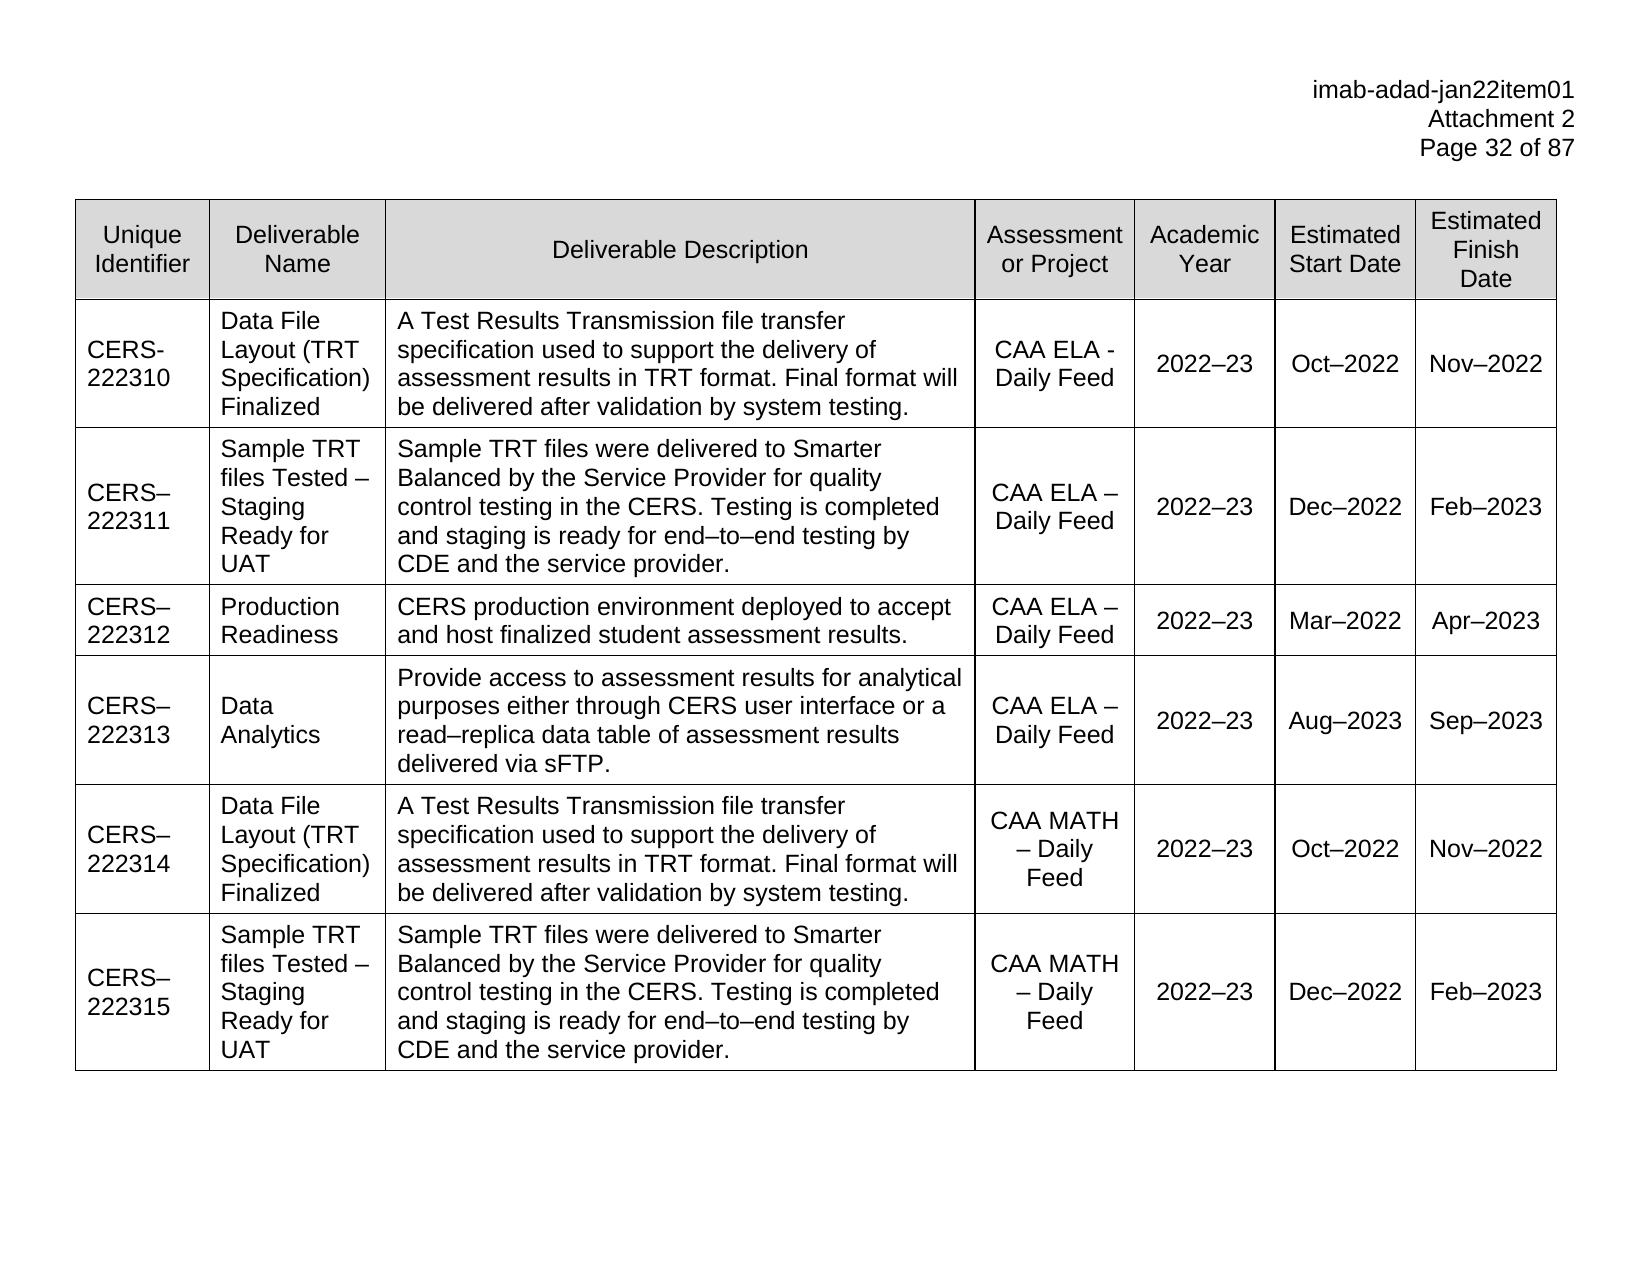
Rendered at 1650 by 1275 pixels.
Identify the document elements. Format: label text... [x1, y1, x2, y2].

table_cell 2022–23 [1135, 585, 1274, 655]
table_cell Feb–2023 [1416, 914, 1556, 1070]
table_cell Nov–2022 [1416, 300, 1556, 427]
table_cell CAA MATH – Daily Feed [976, 914, 1134, 1070]
table_cell 2022–23 [1135, 914, 1274, 1070]
table_cell Nov–2022 [1416, 785, 1556, 912]
table_header Academic Year [1135, 200, 1274, 298]
table_cell CERS production environment deployed to accept and host finalized student assessment results. [386, 585, 974, 655]
table_cell Aug–2023 [1276, 656, 1415, 784]
table_cell 2022–23 [1135, 656, 1274, 784]
table_cell CAA ELA - Daily Feed [976, 300, 1134, 427]
table_cell Sample TRT files were delivered to Smarter Balanced by the Service Provider for quality control testing in the CERS. Testing is completed and staging is ready for end–to–end testing by CDE and the service provider. [386, 914, 974, 1070]
table_cell Oct–2022 [1276, 785, 1415, 912]
table_header Deliverable Description [386, 200, 974, 298]
table_cell Sample TRT files were delivered to Smarter Balanced by the Service Provider for quality control testing in the CERS. Testing is completed and staging is ready for end–to–end testing by CDE and the service provider. [386, 428, 974, 584]
table_cell Apr–2023 [1416, 585, 1556, 655]
table_cell CERS-222310 [76, 300, 209, 427]
table_cell CERS–222314 [76, 785, 209, 912]
table_cell 2022–23 [1135, 428, 1274, 584]
table_cell 2022–23 [1135, 300, 1274, 427]
table_cell 2022–23 [1135, 785, 1274, 912]
table_cell A Test Results Transmission file transfer specification used to support the delivery of assessment results in TRT format. Final format will be delivered after validation by system testing. [386, 300, 974, 427]
table_cell CAA MATH – Daily Feed [976, 785, 1134, 912]
table_cell Provide access to assessment results for analytical purposes either through CERS user interface or a read–replica data table of assessment results delivered via sFTP. [386, 656, 974, 784]
table_cell Sample TRT files Tested – Staging Ready for UAT [210, 428, 385, 584]
table_cell Data File Layout (TRT Specification) Finalized [210, 785, 385, 912]
table_cell Data Analytics [210, 656, 385, 784]
table_cell Dec–2022 [1276, 428, 1415, 584]
table_cell CAA ELA – Daily Feed [976, 656, 1134, 784]
table_cell Sample TRT files Tested – Staging Ready for UAT [210, 914, 385, 1070]
table_cell Sep–2023 [1416, 656, 1556, 784]
table_cell Feb–2023 [1416, 428, 1556, 584]
table_header Deliverable Name [210, 200, 385, 298]
table_header Estimated Start Date [1276, 200, 1415, 298]
table_cell CERS–222315 [76, 914, 209, 1070]
table_cell Data File Layout (TRT Specification) Finalized [210, 300, 385, 427]
table_cell CERS–222311 [76, 428, 209, 584]
table_cell CAA ELA – Daily Feed [976, 428, 1134, 584]
table_cell CERS–222313 [76, 656, 209, 784]
table_cell CAA ELA – Daily Feed [976, 585, 1134, 655]
table_header Assessment or Project [976, 200, 1134, 298]
table_header Unique Identifier [76, 200, 209, 298]
table_cell CERS–222312 [76, 585, 209, 655]
table_cell Dec–2022 [1276, 914, 1415, 1070]
table_cell Mar–2022 [1276, 585, 1415, 655]
table_cell Production Readiness [210, 585, 385, 655]
table_cell Oct–2022 [1276, 300, 1415, 427]
table_cell A Test Results Transmission file transfer specification used to support the delivery of assessment results in TRT format. Final format will be delivered after validation by system testing. [386, 785, 974, 912]
table_header Estimated Finish Date [1416, 200, 1556, 298]
